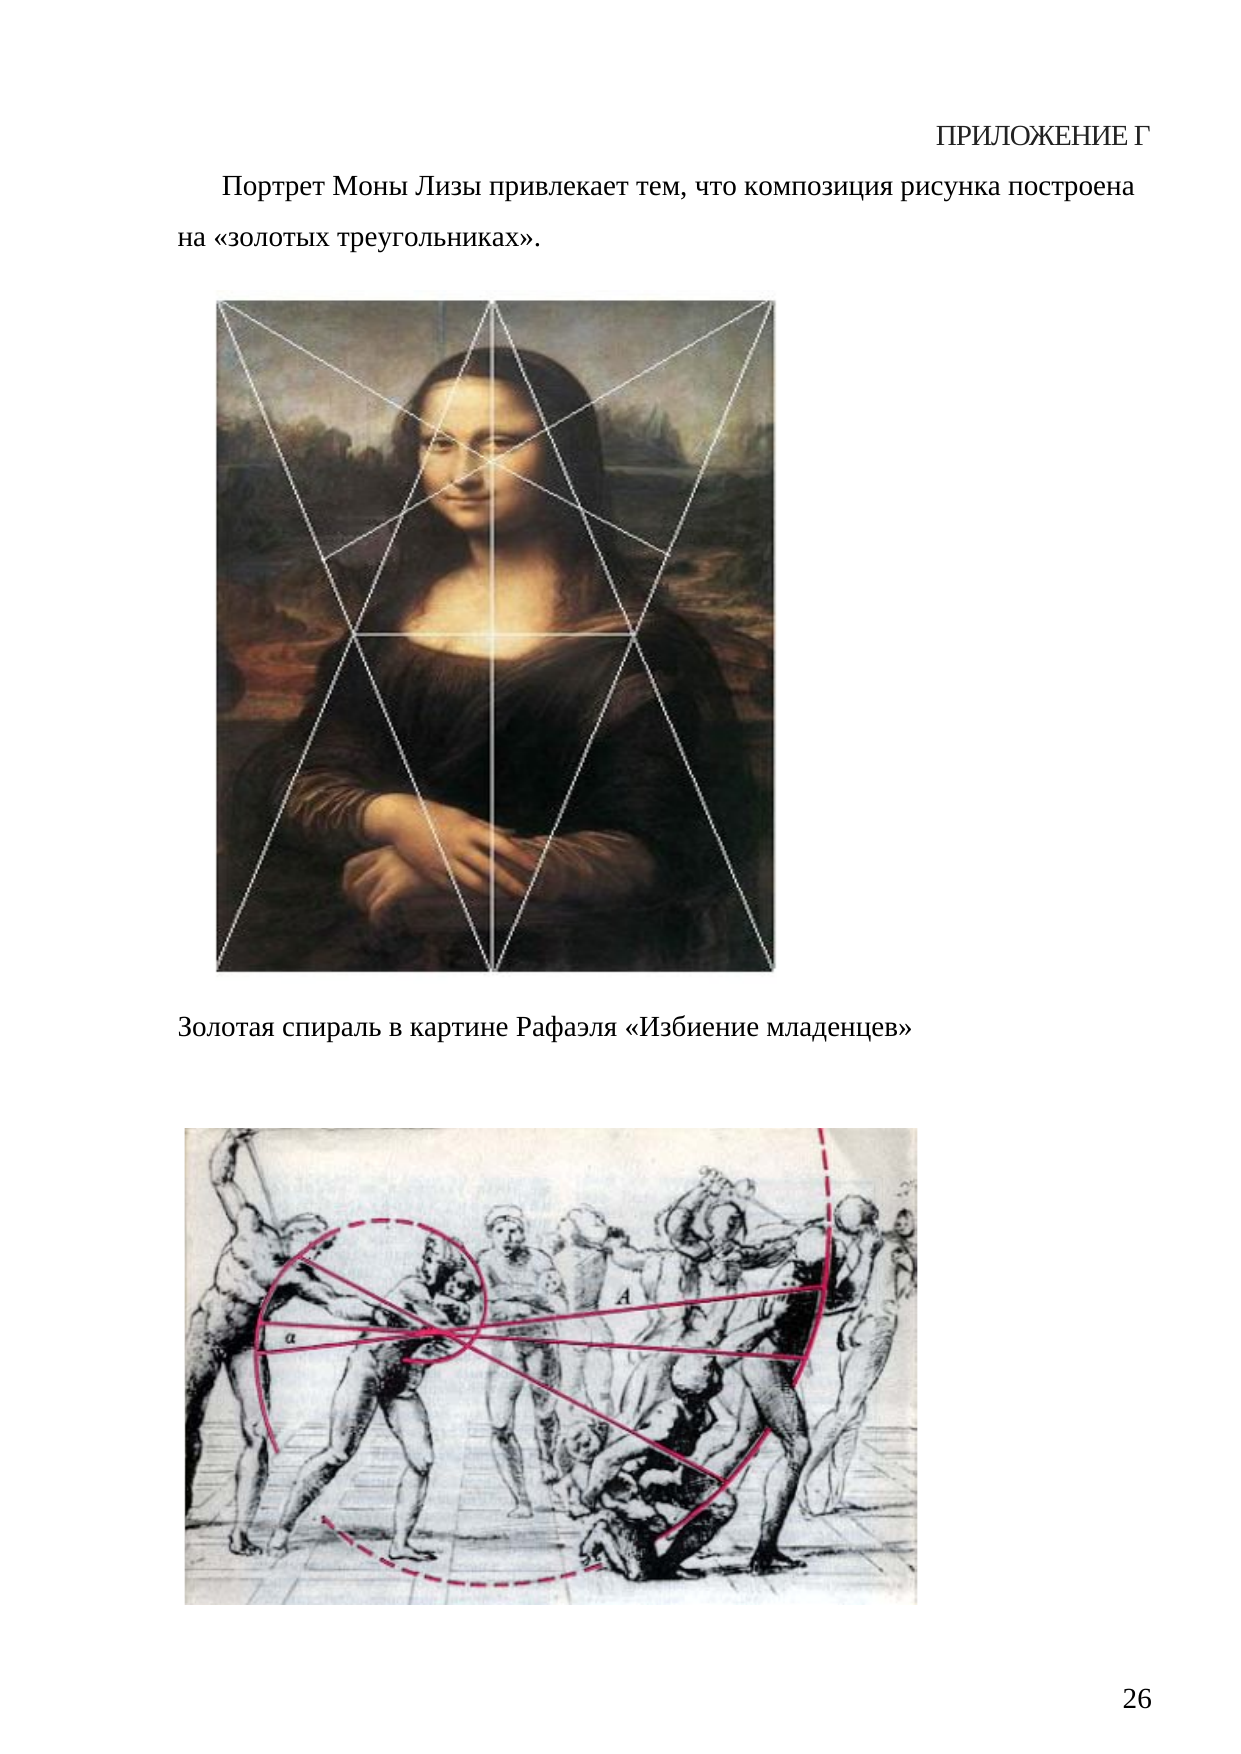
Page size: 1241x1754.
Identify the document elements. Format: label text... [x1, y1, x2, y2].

picture [184, 1128, 918, 1605]
text Портрет Моны Лизы привлекает тем, что композиция рисунка построена на «золотых треугольниках». [177, 168, 1152, 252]
picture [184, 290, 805, 984]
text Золотая спираль в картине Рафаэля «Избиение младенцев» [177, 1009, 1152, 1043]
title ПРИЛОЖЕНИЕ Г [177, 118, 1152, 152]
